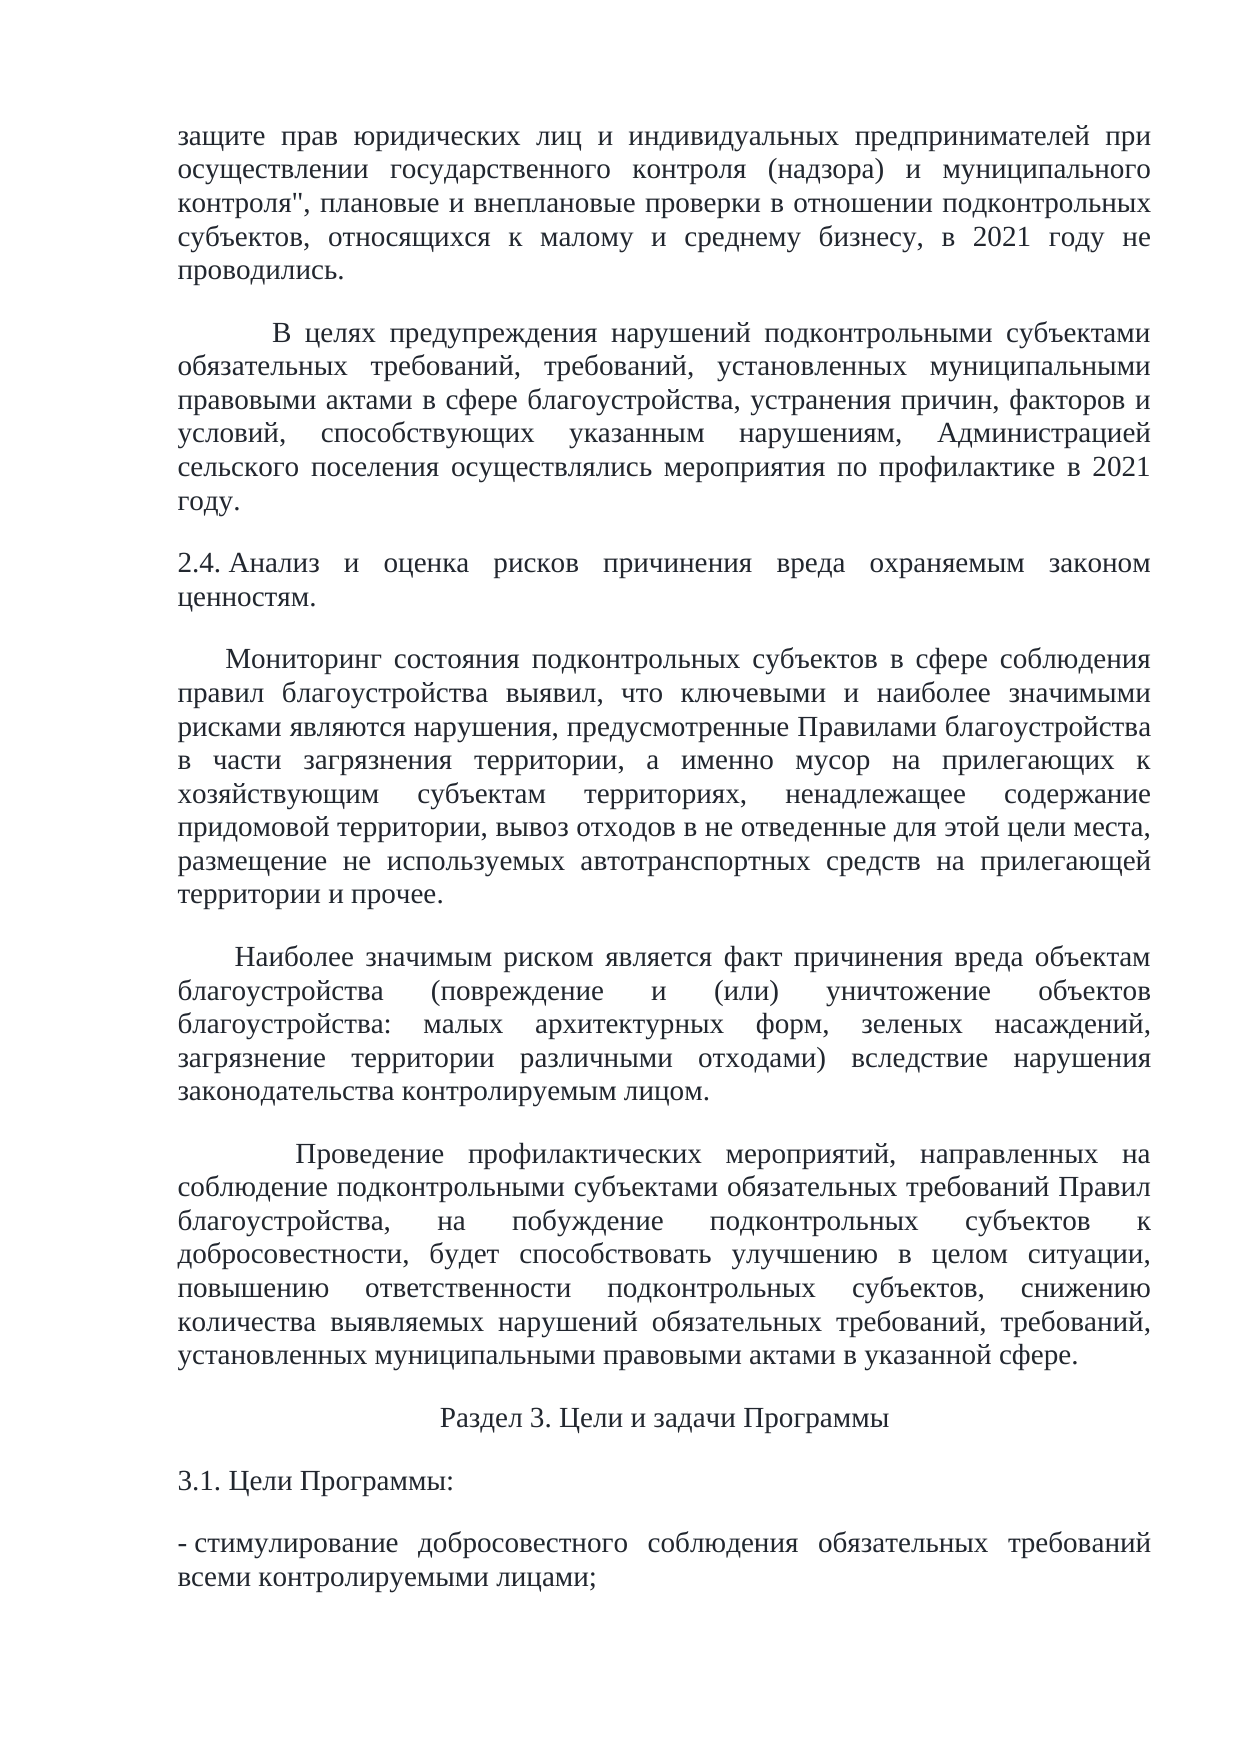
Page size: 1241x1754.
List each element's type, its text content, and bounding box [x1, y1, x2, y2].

text Раздел 3. Цели и задачи Программы [177, 1400, 1152, 1433]
text Мониторинг состояния подконтрольных субъектов в сфере соблюдения правил благоустройства выявил, что ключевыми и наиболее значимыми рисками являются нарушения, предусмотренные Правилами благоустройства в части загрязнения территории, а именно мусор на прилегающих к хозяйствующим субъектам территориях, ненадлежащее содержание придомовой территории, вывоз отходов в не отведенные для этой цели места, размещение не используемых автотранспортных средств на прилегающей территории и прочее. [177, 642, 1152, 910]
text В целях предупреждения нарушений подконтрольными субъектами обязательных требований, требований, установленных муниципальными правовыми актами в сфере благоустройства, устранения причин, факторов и условий, способствующих указанным нарушениям, Администрацией сельского поселения осуществлялись мероприятия по профилактике в 2021 году. [177, 315, 1152, 516]
text 2.4. Анализ и оценка рисков причинения вреда охраняемым законом ценностям. [177, 545, 1152, 612]
text Проведение профилактических мероприятий, направленных на соблюдение подконтрольными субъектами обязательных требований Правил благоустройства, на побуждение подконтрольных субъектов к добросовестности, будет способствовать улучшению в целом ситуации, повышению ответственности подконтрольных субъектов, снижению количества выявляемых нарушений обязательных требований, требований, установленных муниципальными правовыми актами в указанной сфере. [177, 1136, 1152, 1371]
text Наиболее значимым риском является факт причинения вреда объектам благоустройства (повреждение и (или) уничтожение объектов благоустройства: малых архитектурных форм, зеленых насаждений, загрязнение территории различными отходами) вследствие нарушения законодательства контролируемым лицом. [177, 939, 1152, 1107]
text 3.1. Цели Программы: [177, 1463, 1152, 1496]
text - стимулирование добросовестного соблюдения обязательных требований всеми контролируемыми лицами; [177, 1525, 1152, 1592]
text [177, 118, 1152, 286]
